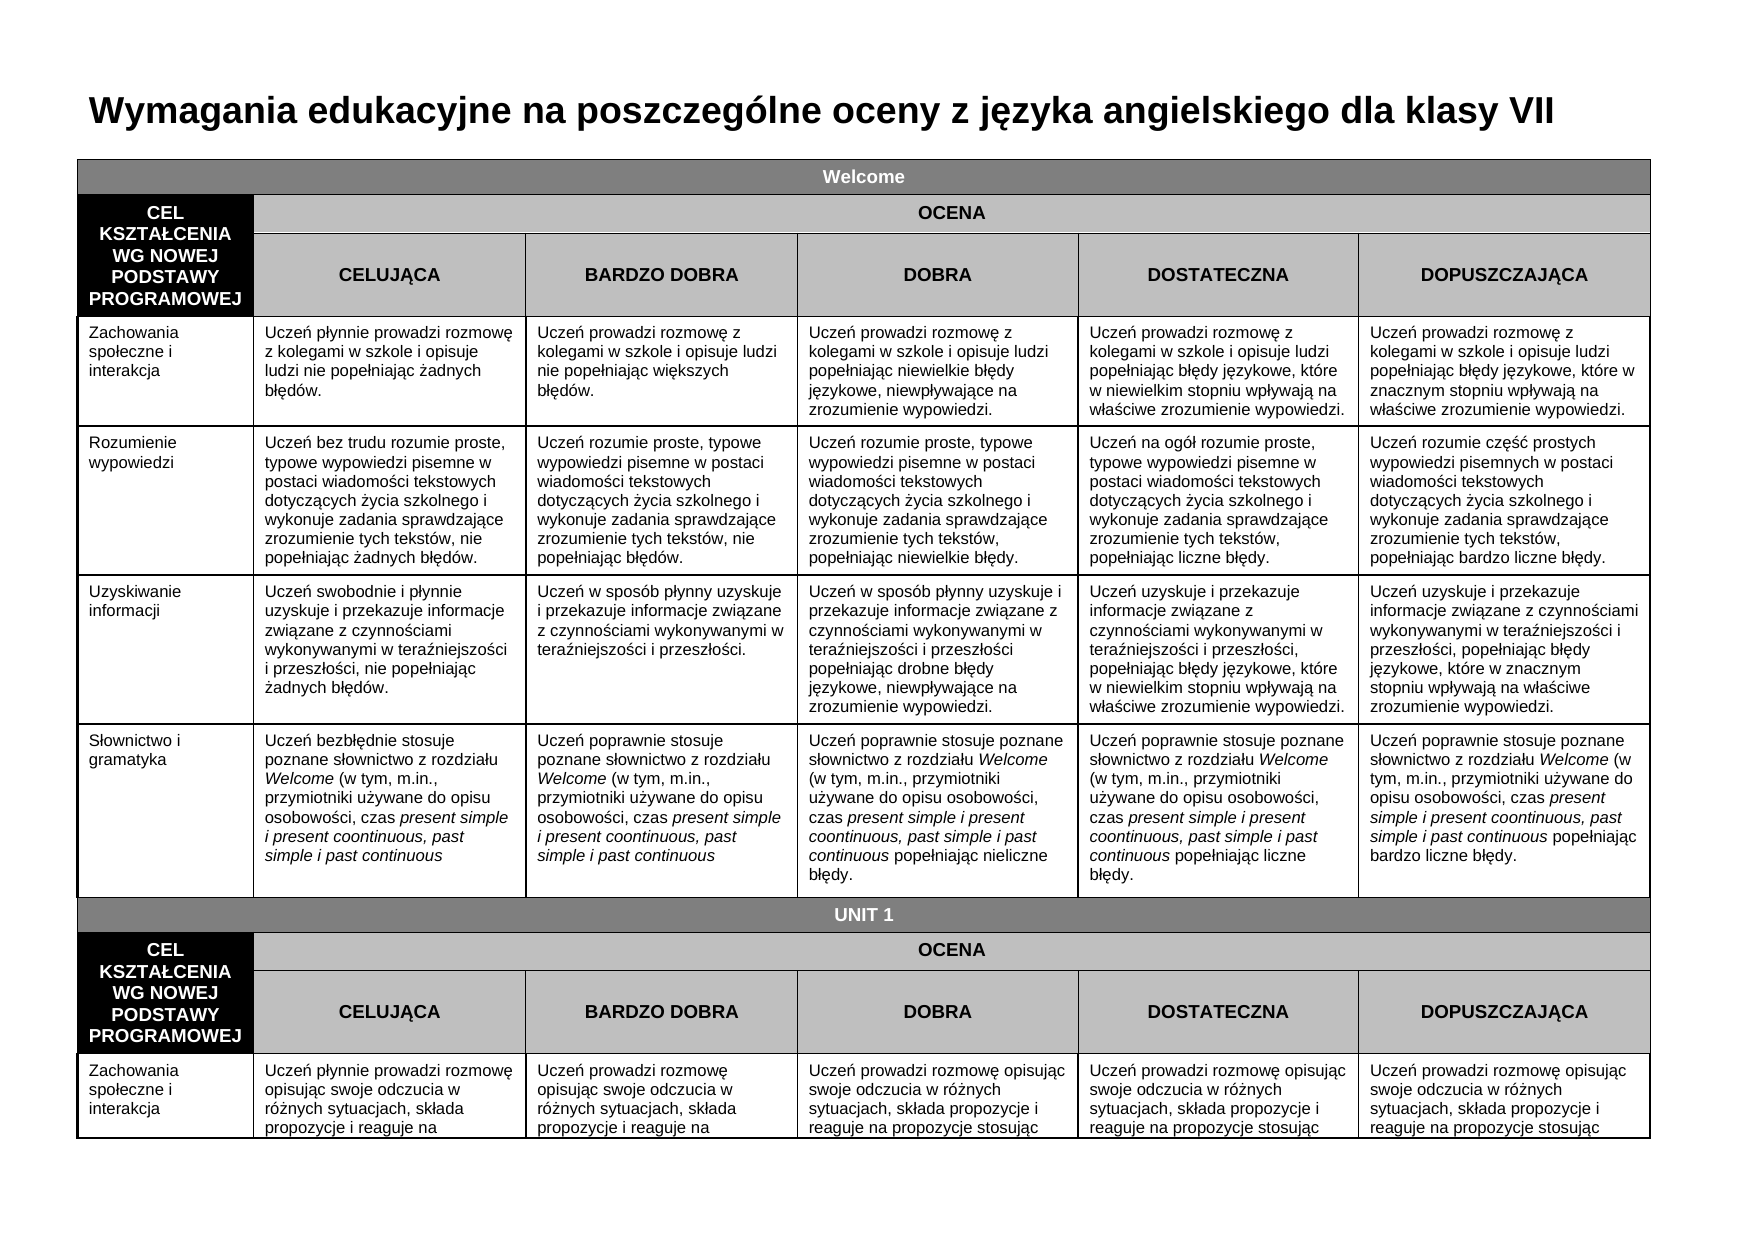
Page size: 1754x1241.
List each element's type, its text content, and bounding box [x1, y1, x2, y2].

table_cell DOPUSZCZAJĄCA [1359, 234, 1650, 316]
table_cell Uczeń poprawnie stosuje poznane słownictwo z rozdziału Welcome (w tym, m.in., przymiotniki używane do opisu osobowości, czas present simple i present coontinuous, past simple i past continuous popełniając liczne błędy. [1079, 725, 1358, 897]
table_cell CEL KSZTAŁCENIA WG NOWEJ PODSTAWY PROGRAMOWEJ [78, 933, 253, 1053]
table_cell Uczeń swobodnie i płynnie uzyskuje i przekazuje informacje związane z czynnościami wykonywanymi w teraźniejszości i przeszłości, nie popełniając żadnych błędów. [254, 576, 525, 722]
table_cell DOSTATECZNA [1079, 234, 1358, 316]
table_cell DOBRA [798, 971, 1078, 1053]
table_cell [254, 1054, 525, 1137]
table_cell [1079, 1054, 1358, 1137]
table_cell Uczeń uzyskuje i przekazuje informacje związane z czynnościami wykonywanymi w teraźniejszości i przeszłości, popełniając błędy językowe, które w znacznym stopniu wpływają na właściwe zrozumienie wypowiedzi. [1359, 576, 1649, 722]
table_cell Uczeń na ogół rozumie proste, typowe wypowiedzi pisemne w postaci wiadomości tekstowych dotyczących życia szkolnego i wykonuje zadania sprawdzające zrozumienie tych tekstów, popełniając liczne błędy. [1079, 427, 1358, 574]
table_cell UNIT 1 [78, 898, 1650, 932]
table_cell CELUJĄCA [254, 971, 525, 1053]
table_cell Uczeń poprawnie stosuje poznane słownictwo z rozdziału Welcome (w tym, m.in., przymiotniki używane do opisu osobowości, czas present simple i present coontinuous, past simple i past continuous [527, 725, 797, 897]
table_cell Słownictwo i gramatyka [79, 725, 253, 897]
table_cell Uczeń prowadzi rozmowę z kolegami w szkole i opisuje ludzi nie popełniając większych błędów. [527, 317, 797, 425]
table_cell Uczeń bezbłędnie stosuje poznane słownictwo z rozdziału Welcome (w tym, m.in., przymiotniki używane do opisu osobowości, czas present simple i present coontinuous, past simple i past continuous [254, 725, 525, 897]
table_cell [527, 1054, 797, 1137]
table_cell Uzyskiwanie informacji [79, 576, 253, 722]
table_header Welcome [78, 160, 1650, 194]
table_cell OCENA [254, 195, 1650, 232]
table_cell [1359, 1054, 1649, 1137]
table_cell Uczeń poprawnie stosuje poznane słownictwo z rozdziału Welcome (w tym, m.in., przymiotniki używane do opisu osobowości, czas present simple i present coontinuous, past simple i past continuous popełniając bardzo liczne błędy. [1359, 725, 1649, 897]
table_cell CEL KSZTAŁCENIA WG NOWEJ PODSTAWY PROGRAMOWEJ [78, 195, 253, 316]
table_cell Uczeń rozumie część prostych wypowiedzi pisemnych w postaci wiadomości tekstowych dotyczących życia szkolnego i wykonuje zadania sprawdzające zrozumienie tych tekstów, popełniając bardzo liczne błędy. [1359, 427, 1649, 574]
table_cell Rozumienie wypowiedzi [79, 427, 253, 574]
table_cell OCENA [254, 933, 1650, 970]
table_cell Uczeń prowadzi rozmowę z kolegami w szkole i opisuje ludzi popełniając błędy językowe, które w niewielkim stopniu wpływają na właściwe zrozumienie wypowiedzi. [1079, 317, 1358, 425]
table_cell Uczeń uzyskuje i przekazuje informacje związane z czynnościami wykonywanymi w teraźniejszości i przeszłości, popełniając błędy językowe, które w niewielkim stopniu wpływają na właściwe zrozumienie wypowiedzi. [1079, 576, 1358, 722]
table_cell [79, 1054, 253, 1137]
table_cell Uczeń prowadzi rozmowę z kolegami w szkole i opisuje ludzi popełniając błędy językowe, które w znacznym stopniu wpływają na właściwe zrozumienie wypowiedzi. [1359, 317, 1649, 425]
table_cell Uczeń rozumie proste, typowe wypowiedzi pisemne w postaci wiadomości tekstowych dotyczących życia szkolnego i wykonuje zadania sprawdzające zrozumienie tych tekstów, nie popełniając błędów. [527, 427, 797, 574]
table_cell Uczeń prowadzi rozmowę z kolegami w szkole i opisuje ludzi popełniając niewielkie błędy językowe, niewpływające na zrozumienie wypowiedzi. [798, 317, 1077, 425]
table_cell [798, 1054, 1077, 1137]
table_cell Uczeń w sposób płynny uzyskuje i przekazuje informacje związane z czynnościami wykonywanymi w teraźniejszości i przeszłości popełniając drobne błędy językowe, niewpływające na zrozumienie wypowiedzi. [798, 576, 1077, 722]
table_cell Uczeń poprawnie stosuje poznane słownictwo z rozdziału Welcome (w tym, m.in., przymiotniki używane do opisu osobowości, czas present simple i present coontinuous, past simple i past continuous popełniając nieliczne błędy. [798, 725, 1077, 897]
text Wymagania edukacyjne na poszczególne oceny z języka angielskiego dla klasy VII [89, 89, 1639, 132]
table_cell Uczeń bez trudu rozumie proste, typowe wypowiedzi pisemne w postaci wiadomości tekstowych dotyczących życia szkolnego i wykonuje zadania sprawdzające zrozumienie tych tekstów, nie popełniając żadnych błędów. [254, 427, 525, 574]
table_cell Uczeń w sposób płynny uzyskuje i przekazuje informacje związane z czynnościami wykonywanymi w teraźniejszości i przeszłości. [527, 576, 797, 722]
table_cell Zachowania społeczne i interakcja [79, 317, 253, 425]
table_cell CELUJĄCA [254, 234, 525, 316]
table_cell BARDZO DOBRA [526, 971, 797, 1053]
table_cell BARDZO DOBRA [526, 234, 797, 316]
table_cell Uczeń rozumie proste, typowe wypowiedzi pisemne w postaci wiadomości tekstowych dotyczących życia szkolnego i wykonuje zadania sprawdzające zrozumienie tych tekstów, popełniając niewielkie błędy. [798, 427, 1077, 574]
table_cell Uczeń płynnie prowadzi rozmowę z kolegami w szkole i opisuje ludzi nie popełniając żadnych błędów. [254, 317, 525, 425]
table_cell DOSTATECZNA [1079, 971, 1358, 1053]
table_cell DOBRA [798, 234, 1078, 316]
table_cell DOPUSZCZAJĄCA [1359, 971, 1650, 1053]
